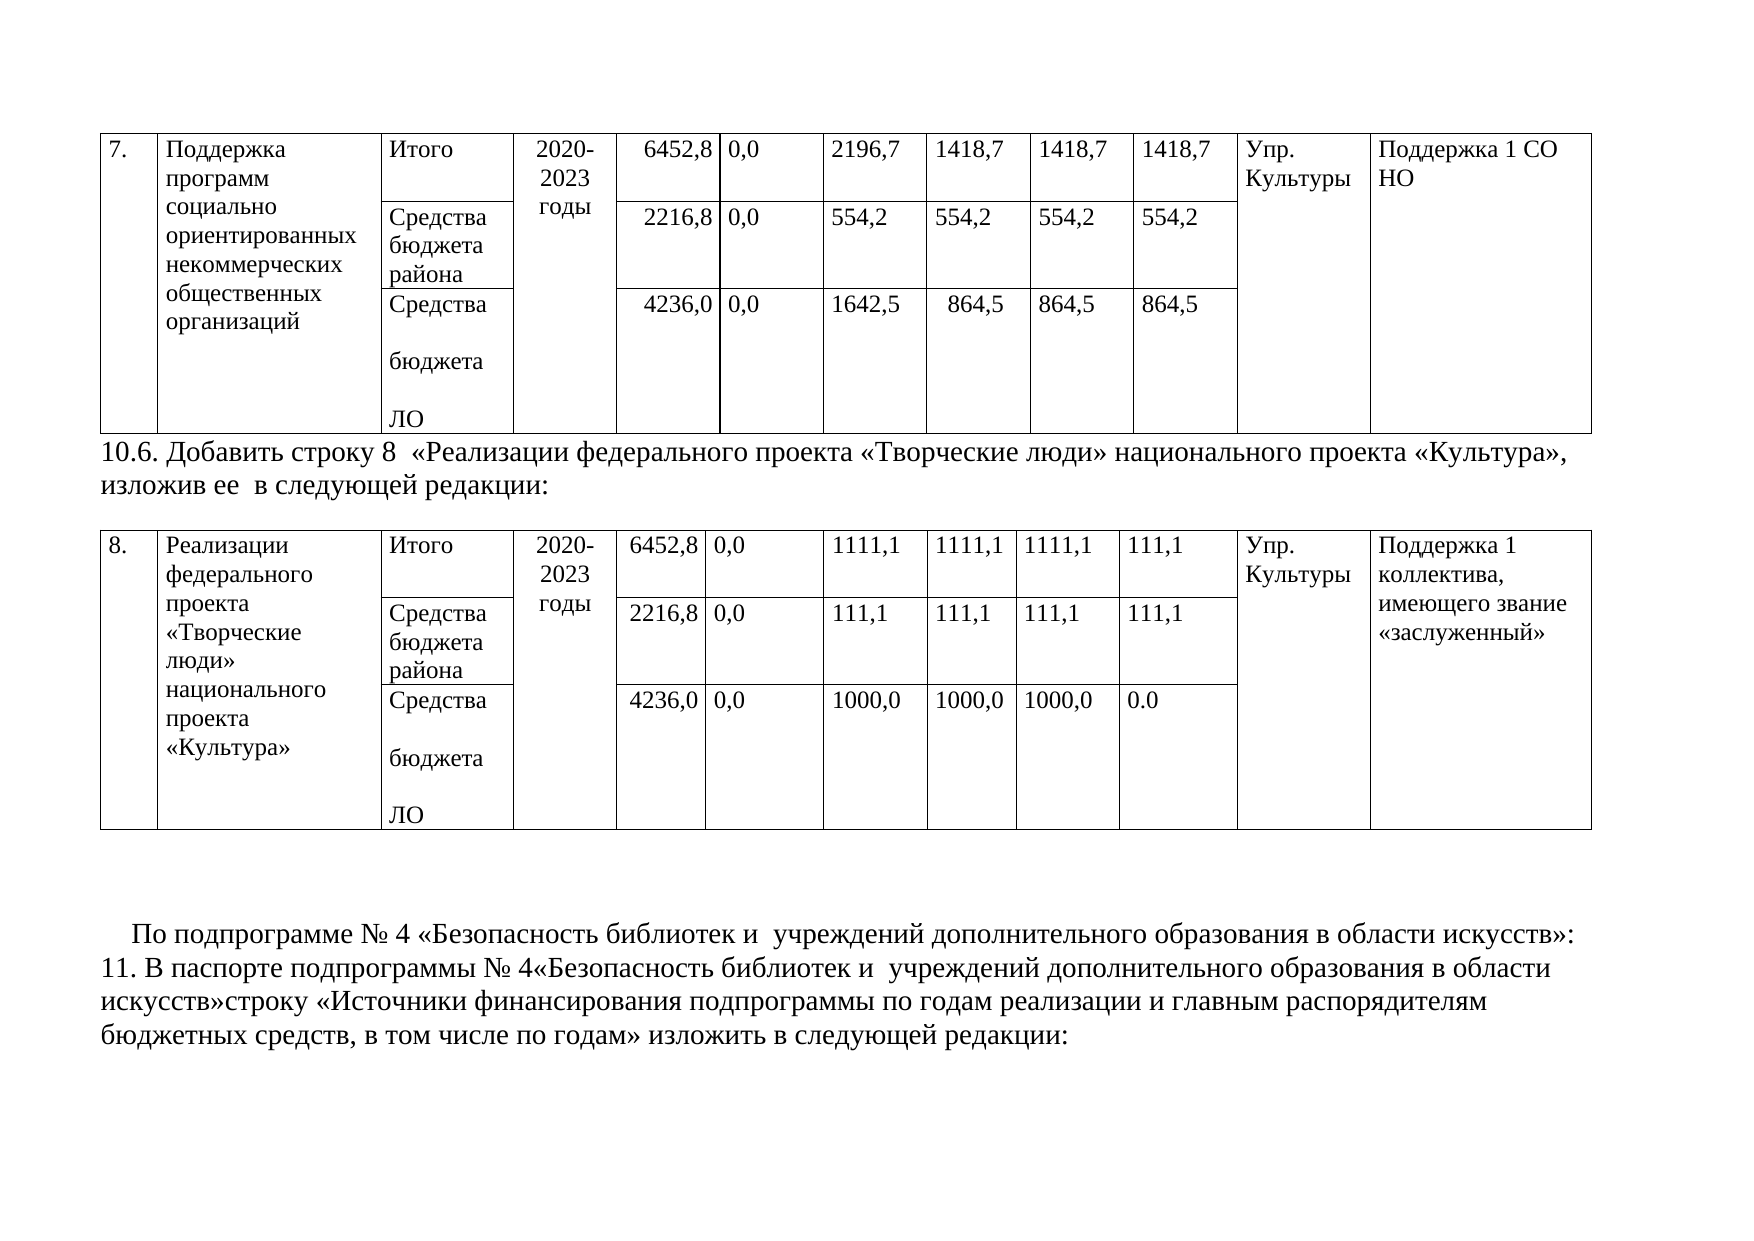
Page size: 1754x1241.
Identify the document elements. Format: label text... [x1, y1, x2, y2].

table_header Поддержка 1 коллектива, имеющего звание «заслуженный» [1371, 531, 1591, 829]
table_cell Средства бюджета ЛО [382, 685, 513, 829]
table_cell 864,5 [927, 289, 1030, 433]
table_cell 0,0 [721, 202, 823, 288]
table_cell Средства бюджета района [382, 202, 513, 288]
table_header 2020-2023 годы [514, 134, 616, 433]
table_header Реализации федерального проекта «Творческие люди» национального проекта «Культура» [158, 531, 381, 829]
table_cell 0.0 [1120, 685, 1237, 829]
table_header 6452,8 [617, 531, 705, 597]
table_header 0,0 [706, 531, 823, 597]
table_cell Средства бюджета района [382, 598, 513, 684]
table_cell 0,0 [706, 685, 823, 829]
table_header 1111,1 [824, 531, 927, 597]
text 10.6. Добавить строку 8 «Реализации федерального проекта «Творческие люди» национального проекта «Культура», изложив ее в следующей редакции: [100, 434, 1606, 501]
table_cell 4236,0 [617, 289, 719, 433]
table_cell Средства бюджета ЛО [382, 289, 513, 433]
table_cell 111,1 [928, 598, 1016, 684]
table_header Поддержка 1 СО НО [1371, 134, 1591, 433]
table_header Итого [382, 531, 513, 597]
table_header 0,0 [721, 134, 823, 201]
table_header 2196,7 [824, 134, 926, 201]
table_cell 4236,0 [617, 685, 705, 829]
table_cell 1000,0 [928, 685, 1016, 829]
table_cell 111,1 [1120, 598, 1237, 684]
table_header 111,1 [1120, 531, 1237, 597]
table_cell 0,0 [706, 598, 823, 684]
table_header Итого [382, 134, 513, 201]
table_cell 1000,0 [1017, 685, 1119, 829]
table_cell 0,0 [721, 289, 823, 433]
table_cell 1642,5 [824, 289, 926, 433]
table_header 1418,7 [1031, 134, 1133, 201]
table_cell 864,5 [1134, 289, 1237, 433]
table_cell 554,2 [1134, 202, 1237, 288]
table_cell 554,2 [824, 202, 926, 288]
table_header 8. [101, 531, 157, 829]
text По подпрограмме № 4 «Безопасность библиотек и учреждений дополнительного образования в области искусств»: [100, 916, 1606, 950]
table_cell 111,1 [1017, 598, 1119, 684]
text 11. В паспорте подпрограммы № 4«Безопасность библиотек и учреждений дополнительного образования в области искусств»строку «Источники финансирования подпрограммы по годам реализации и главным распорядителям бюджетных средств, в том числе по годам» изложить в следующей редакции: [100, 950, 1606, 1051]
table_cell 554,2 [927, 202, 1030, 288]
table_cell 2216,8 [617, 202, 719, 288]
table_header Поддержка программ социально ориентированных некоммерческих общественных организаций [158, 134, 381, 433]
table_header 1111,1 [928, 531, 1016, 597]
table_header 1418,7 [927, 134, 1030, 201]
table_cell 2216,8 [617, 598, 705, 684]
table_cell 111,1 [824, 598, 927, 684]
table_cell 1000,0 [824, 685, 927, 829]
table_header 6452,8 [617, 134, 719, 201]
table_header 1111,1 [1017, 531, 1119, 597]
table_cell 864,5 [1031, 289, 1133, 433]
table_header Упр. Культуры [1238, 134, 1370, 433]
table_header 2020-2023 годы [514, 531, 616, 829]
table_header Упр. Культуры [1238, 531, 1370, 829]
table_header 7. [101, 134, 157, 433]
table_header 1418,7 [1134, 134, 1237, 201]
table_cell 554,2 [1031, 202, 1133, 288]
